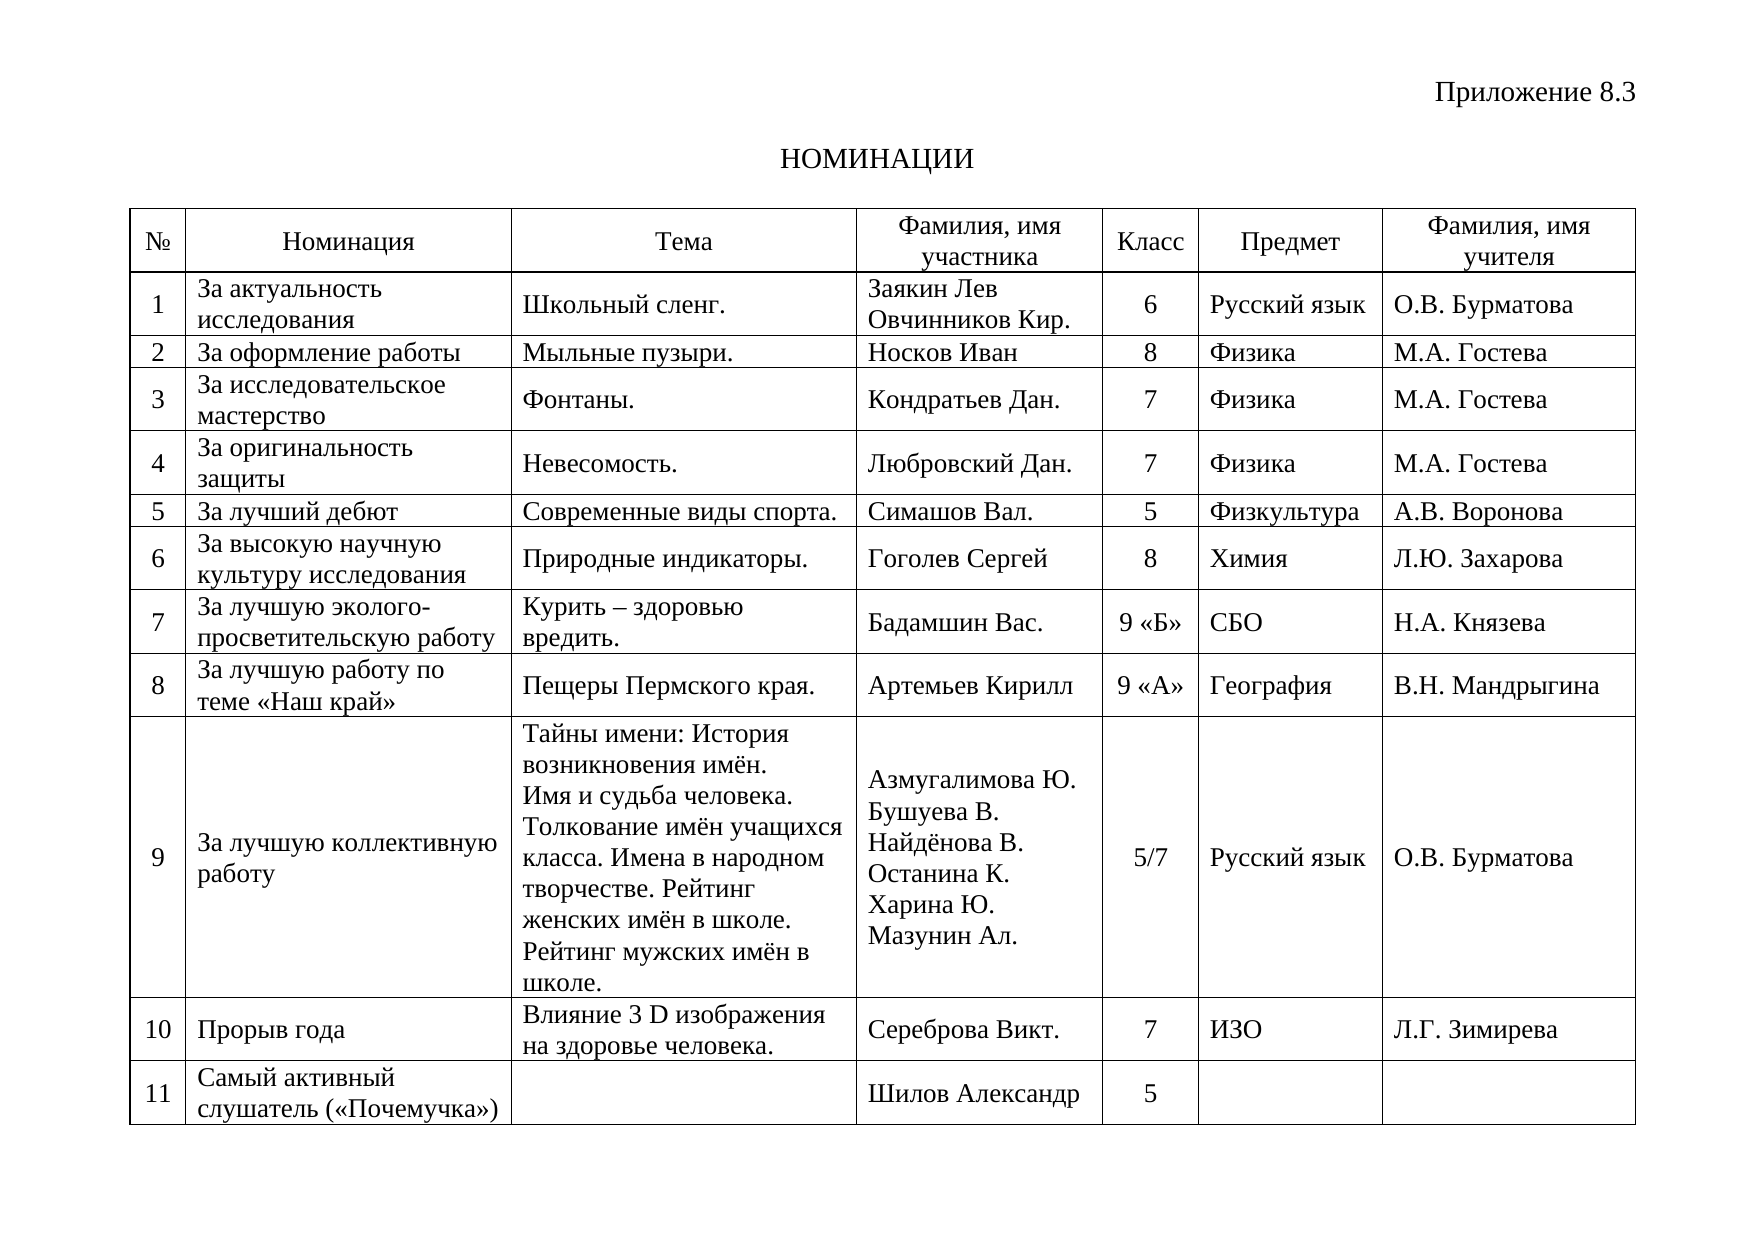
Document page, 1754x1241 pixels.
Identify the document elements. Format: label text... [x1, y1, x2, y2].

table_cell 5 [131, 495, 185, 526]
table_cell За лучшую работу по теме «Наш край» [186, 654, 511, 716]
table_cell Влияние 3 D изображения на здоровье человека. [512, 998, 856, 1060]
table_cell А.В. Воронова [1383, 495, 1635, 526]
table_cell 5 [1103, 1061, 1198, 1124]
table_cell Сереброва Викт. [857, 998, 1102, 1060]
table_cell 8 [1103, 336, 1198, 367]
table_cell Самый активный слушатель («Почемучка») [186, 1061, 511, 1124]
table_cell 7 [1103, 431, 1198, 493]
table_cell 2 [131, 336, 185, 367]
table_cell [512, 1061, 856, 1124]
table_cell Н.А. Князева [1383, 590, 1635, 652]
table_header Номинация [186, 209, 511, 271]
table_cell За лучшую эколого-просветительскую работу [186, 590, 511, 652]
table_cell За исследовательское мастерство [186, 368, 511, 430]
table_cell Заякин Лев Овчинников Кир. [857, 273, 1102, 335]
table_cell 5 [1103, 495, 1198, 526]
table_cell [1199, 1061, 1382, 1124]
table_header Фамилия, имя участника [857, 209, 1102, 271]
table_cell 9 «Б» [1103, 590, 1198, 652]
table_cell 1 [131, 273, 185, 335]
table_header Класс [1103, 209, 1198, 271]
table_cell Природные индикаторы. [512, 527, 856, 589]
table_cell Физика [1199, 336, 1382, 367]
table_cell Химия [1199, 527, 1382, 589]
table_cell Л.Ю. Захарова [1383, 527, 1635, 589]
table_cell Бадамшин Вас. [857, 590, 1102, 652]
table_cell 9 «А» [1103, 654, 1198, 716]
table_cell За актуальность исследования [186, 273, 511, 335]
table_cell 7 [131, 590, 185, 652]
table_cell 8 [131, 654, 185, 716]
table_cell Физкультура [1199, 495, 1382, 526]
table_cell Артемьев Кирилл [857, 654, 1102, 716]
table_cell Русский язык [1199, 273, 1382, 335]
table_cell Гоголев Сергей [857, 527, 1102, 589]
table_cell М.А. Гостева [1383, 431, 1635, 493]
table_cell О.В. Бурматова [1383, 717, 1635, 997]
table_cell 6 [1103, 273, 1198, 335]
table_header Фамилия, имя учителя [1383, 209, 1635, 271]
table_cell Физика [1199, 431, 1382, 493]
table_cell 8 [1103, 527, 1198, 589]
table_header Тема [512, 209, 856, 271]
table_cell Физика [1199, 368, 1382, 430]
table_cell Прорыв года [186, 998, 511, 1060]
table_cell 11 [131, 1061, 185, 1124]
table_header № [131, 209, 185, 271]
table_cell О.В. Бурматова [1383, 273, 1635, 335]
table_cell Симашов Вал. [857, 495, 1102, 526]
table_cell Пещеры Пермского края. [512, 654, 856, 716]
table_header Предмет [1199, 209, 1382, 271]
text НОМИНАЦИИ [118, 141, 1636, 174]
table_cell Курить – здоровью вредить. [512, 590, 856, 652]
table_cell Фонтаны. [512, 368, 856, 430]
table_cell Любровский Дан. [857, 431, 1102, 493]
table_cell В.Н. Мандрыгина [1383, 654, 1635, 716]
table_cell Л.Г. Зимирева [1383, 998, 1635, 1060]
table_cell Азмугалимова Ю. Бушуева В. Найдёнова В. Останина К. Харина Ю. Мазунин Ал. [857, 717, 1102, 997]
table_cell 5/7 [1103, 717, 1198, 997]
table_cell 3 [131, 368, 185, 430]
table_cell Тайны имени: История возникновения имён. Имя и судьба человека. Толкование имён учащихся класса. Имена в народном творчестве. Рейтинг женских имён в школе. Рейтинг мужских имён в школе. [512, 717, 856, 997]
table_cell За оригинальность защиты [186, 431, 511, 493]
table_cell За лучший дебют [186, 495, 511, 526]
table_cell Шилов Александр [857, 1061, 1102, 1124]
table_cell За высокую научную культуру исследования [186, 527, 511, 589]
table_cell М.А. Гостева [1383, 368, 1635, 430]
table_cell 7 [1103, 998, 1198, 1060]
table_cell Школьный сленг. [512, 273, 856, 335]
table_cell Невесомость. [512, 431, 856, 493]
table_cell СБО [1199, 590, 1382, 652]
table_cell Носков Иван [857, 336, 1102, 367]
table_cell М.А. Гостева [1383, 336, 1635, 367]
table_cell Кондратьев Дан. [857, 368, 1102, 430]
table_cell 4 [131, 431, 185, 493]
table_cell 10 [131, 998, 185, 1060]
text Приложение 8.3 [118, 74, 1636, 107]
table_cell [1383, 1061, 1635, 1124]
table_cell За лучшую коллективную работу [186, 717, 511, 997]
table_cell Мыльные пузыри. [512, 336, 856, 367]
table_cell Современные виды спорта. [512, 495, 856, 526]
table_cell География [1199, 654, 1382, 716]
table_cell За оформление работы [186, 336, 511, 367]
table_cell 6 [131, 527, 185, 589]
table_cell 7 [1103, 368, 1198, 430]
table_cell 9 [131, 717, 185, 997]
table_cell ИЗО [1199, 998, 1382, 1060]
table_cell Русский язык [1199, 717, 1382, 997]
